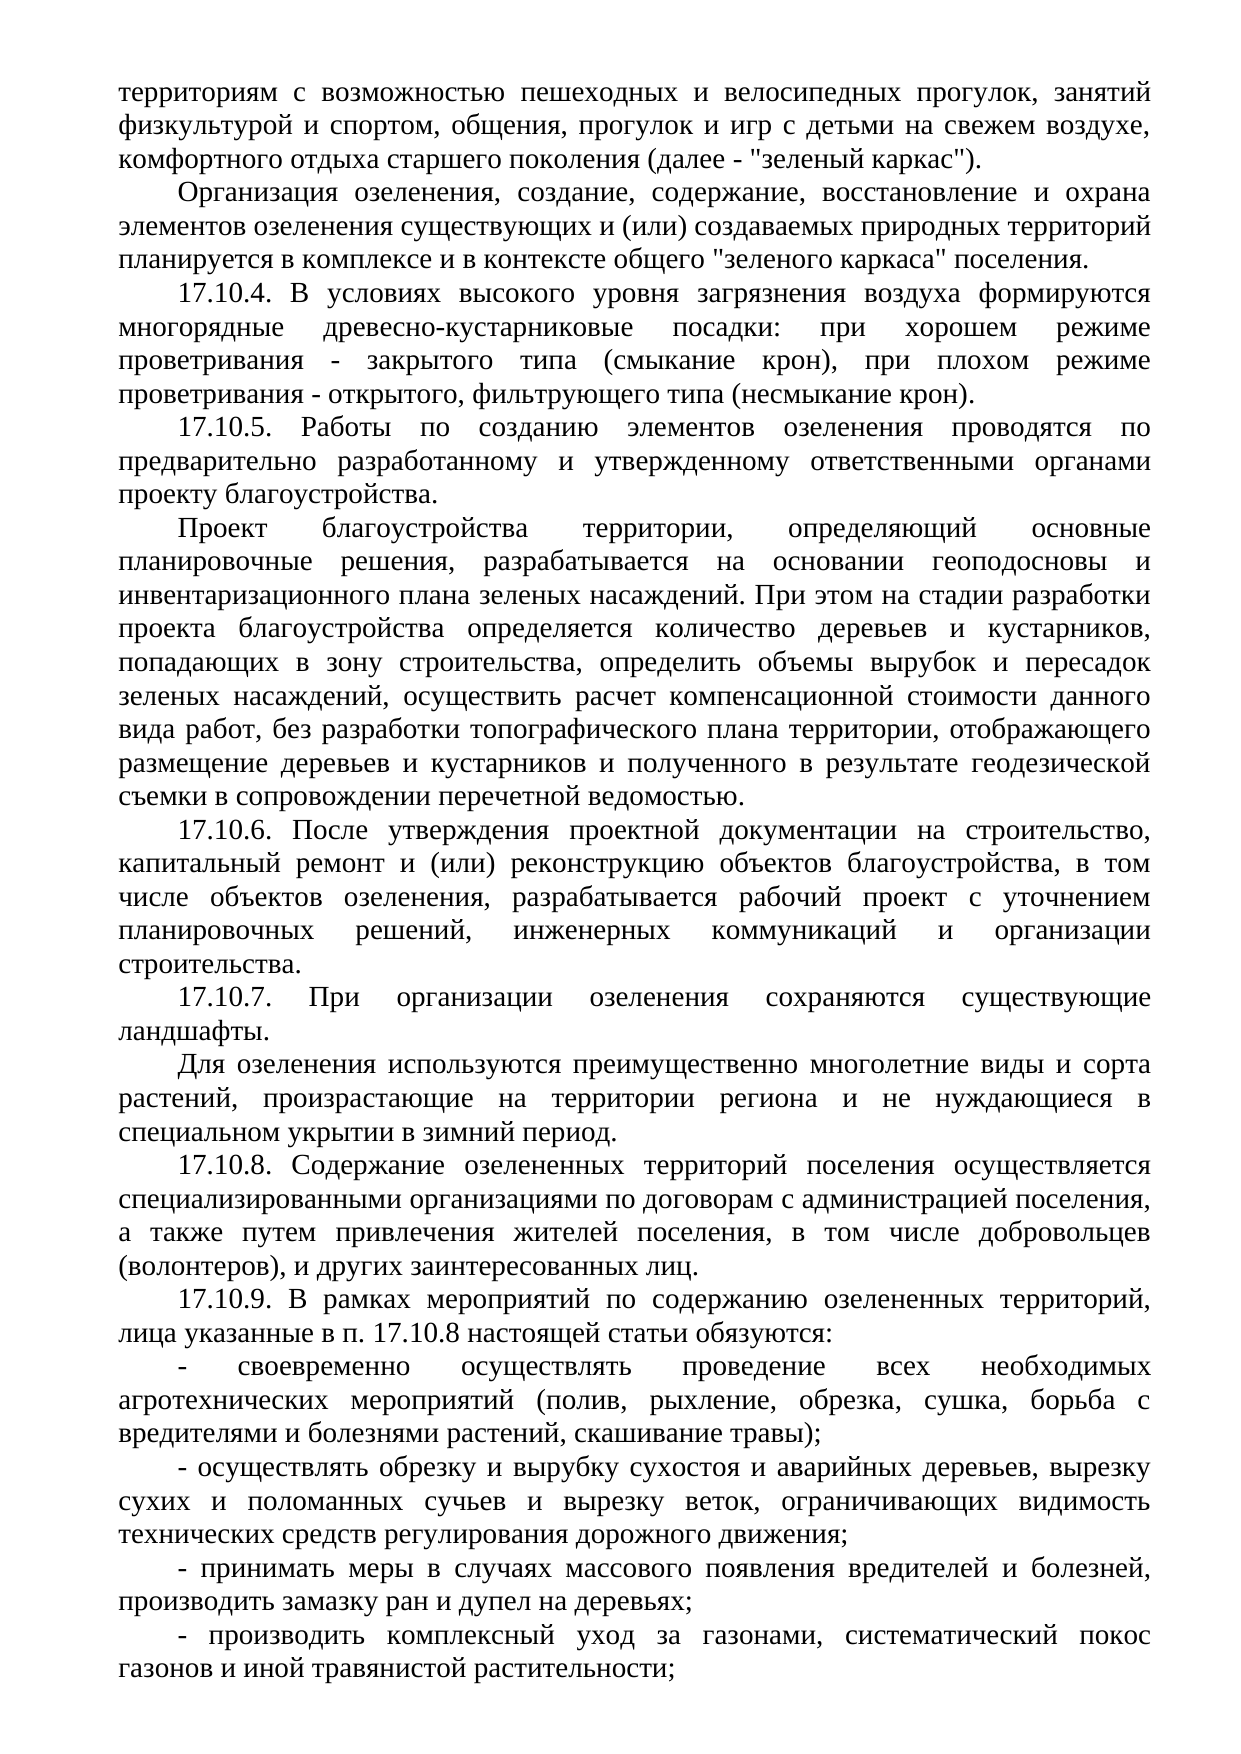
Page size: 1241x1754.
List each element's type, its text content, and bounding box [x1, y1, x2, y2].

text 17.10.7. При организации озеленения сохраняются существующие ландшафты. [118, 979, 1152, 1047]
text Проект благоустройства территории, определяющий основные планировочные решения, разрабатывается на основании геоподосновы и инвентаризационного плана зеленых насаждений. При этом на стадии разработки проекта благоустройства определяется количество деревьев и кустарников, попадающих в зону строительства, определить объемы вырубок и пересадок зеленых насаждений, осуществить расчет компенсационной стоимости данного вида работ, без разработки топографического плана территории, отображающего размещение деревьев и кустарников и полученного в результате геодезической съемки в сопровождении перечетной ведомостью. [118, 510, 1152, 812]
text 17.10.6. После утверждения проектной документации на строительство, капитальный ремонт и (или) реконструкцию объектов благоустройства, в том числе объектов озеленения, разрабатывается рабочий проект с уточнением планировочных решений, инженерных коммуникаций и организации строительства. [118, 812, 1152, 979]
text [118, 74, 1152, 174]
text - принимать меры в случаях массового появления вредителей и болезней, производить замазку ран и дупел на деревьях; [118, 1550, 1152, 1617]
text - своевременно осуществлять проведение всех необходимых агротехнических мероприятий (полив, рыхление, обрезка, сушка, борьба с вредителями и болезнями растений, скашивание травы); [118, 1348, 1152, 1449]
text - осуществлять обрезку и вырубку сухостоя и аварийных деревьев, вырезку сухих и поломанных сучьев и вырезку веток, ограничивающих видимость технических средств регулирования дорожного движения; [118, 1449, 1152, 1550]
text Для озеленения используются преимущественно многолетние виды и сорта растений, произрастающие на территории региона и не нуждающиеся в специальном укрытии в зимний период. [118, 1047, 1152, 1147]
text 17.10.5. Работы по созданию элементов озеленения проводятся по предварительно разработанному и утвержденному ответственными органами проекту благоустройства. [118, 409, 1152, 510]
text 17.10.8. Содержание озелененных территорий поселения осуществляется специализированными организациями по договорам с администрацией поселения, а также путем привлечения жителей поселения, в том числе добровольцев (волонтеров), и других заинтересованных лиц. [118, 1147, 1152, 1281]
text 17.10.9. В рамках мероприятий по содержанию озелененных территорий, лица указанные в п. 17.10.8 настоящей статьи обязуются: [118, 1281, 1152, 1348]
text Организация озеленения, создание, содержание, восстановление и охрана элементов озеленения существующих и (или) создаваемых природных территорий планируется в комплексе и в контексте общего "зеленого каркаса" поселения. [118, 174, 1152, 275]
text - производить комплексный уход за газонами, систематический покос газонов и иной травянистой растительности; [118, 1617, 1152, 1684]
text 17.10.4. В условиях высокого уровня загрязнения воздуха формируются многорядные древесно-кустарниковые посадки: при хорошем режиме проветривания - закрытого типа (смыкание крон), при плохом режиме проветривания - открытого, фильтрующего типа (несмыкание крон). [118, 275, 1152, 409]
